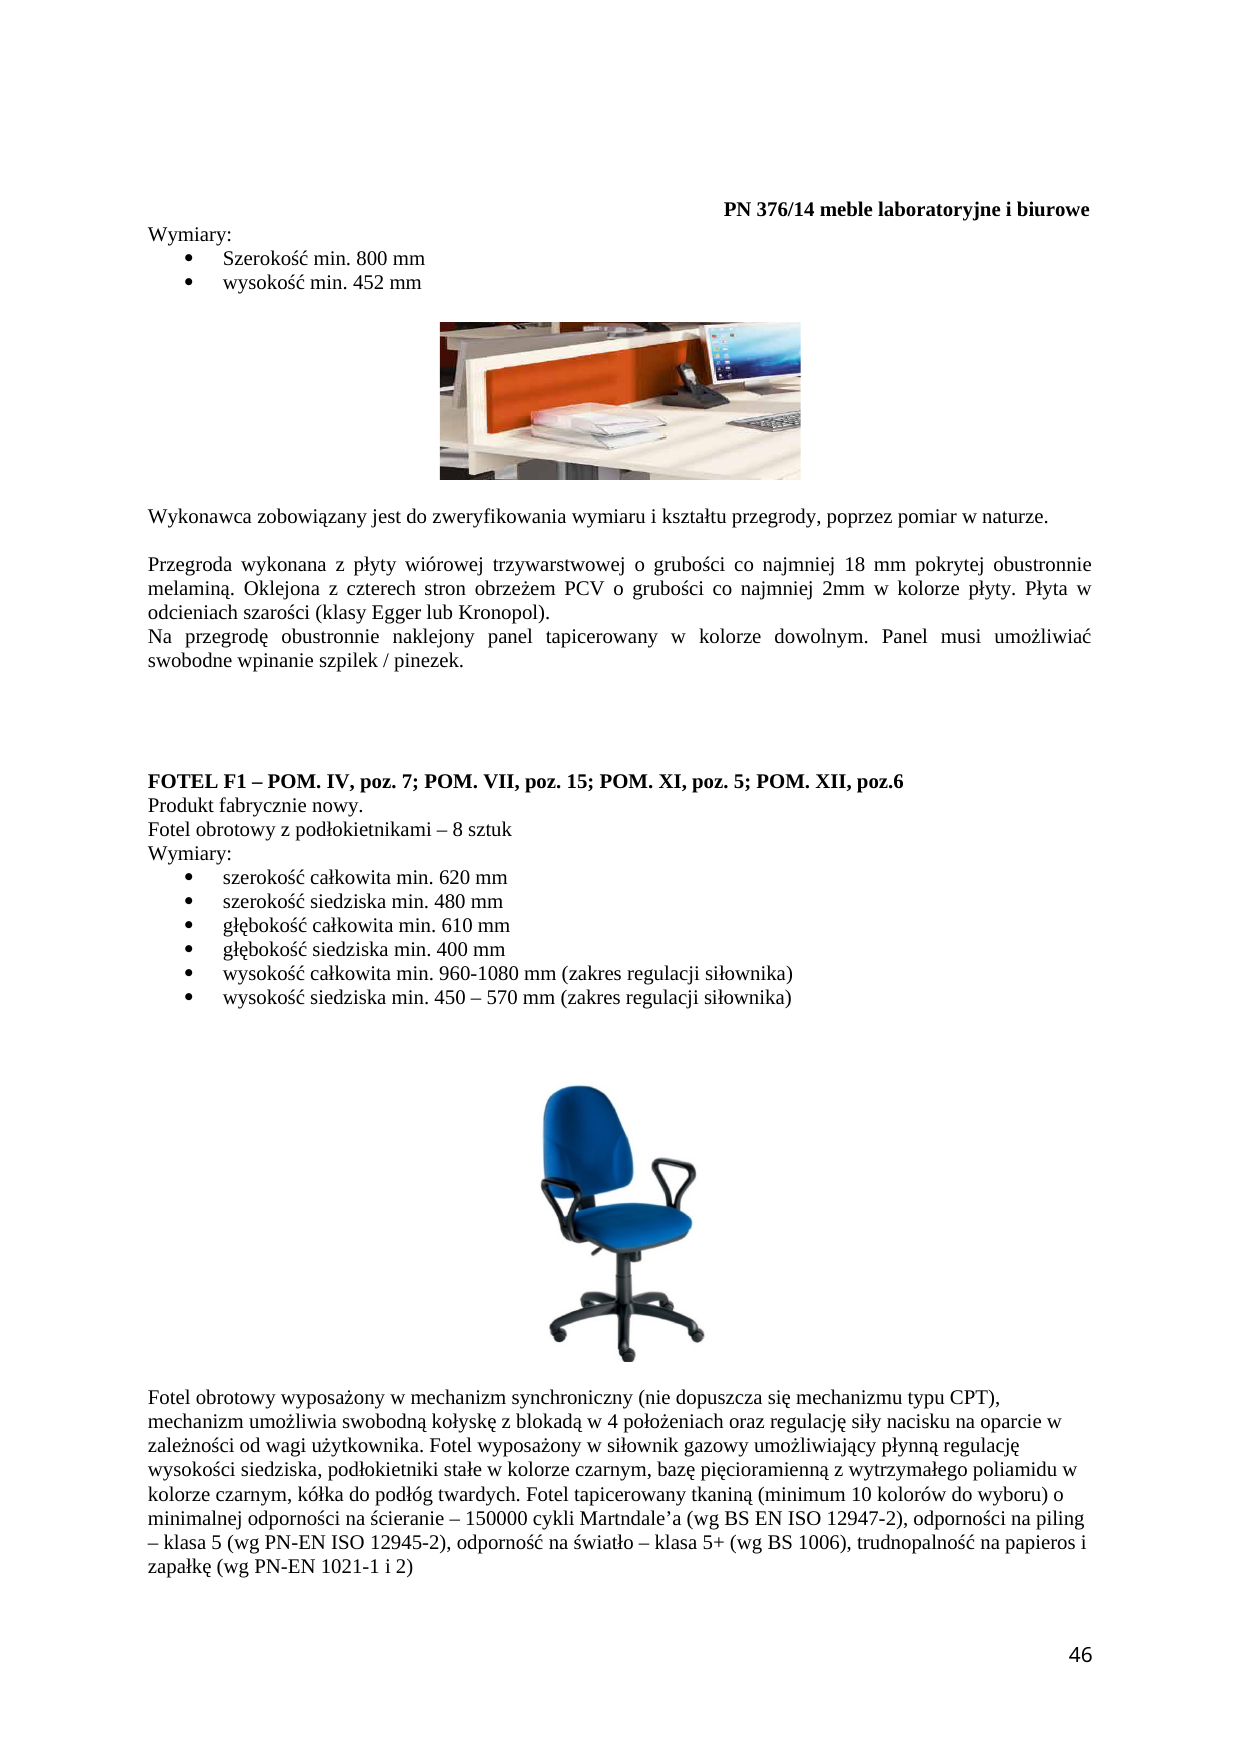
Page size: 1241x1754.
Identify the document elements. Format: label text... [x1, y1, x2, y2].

list głębokość całkowita min. [185, 913, 1093, 937]
list wysokość siedziska min. 450 – (zakres regulacji siłownika) [185, 985, 1093, 1009]
text Wymiary: [148, 221, 1093, 246]
text Na przegrodę obustronnie naklejony panel tapicerowany w kolorze dowolnym. Panel musi umożliwiać swobodne wpinanie szpilek / pinezek. [148, 624, 1093, 672]
list wysokość min. [185, 269, 1093, 294]
list szerokość siedziska min. [185, 889, 1093, 913]
picture [513, 1081, 728, 1362]
text Fotel obrotowy wyposażony w mechanizm synchroniczny (nie dopuszcza się mechanizmu typu CPT), mechanizm umożliwia swobodną kołyskę z blokadą w 4 położeniach oraz regulację siły nacisku na oparcie w zależności od wagi użytkownika. Fotel wyposażony w siłownik gazowy umożliwiający płynną regulację wysokości siedziska, podłokietniki stałe w kolorze czarnym, bazę pięcioramienną z wytrzymałego poliamidu w kolorze czarnym, kółka do podłóg twardych. Fotel tapicerowany tkaniną (minimum 10 kolorów do wyboru) o minimalnej odporności na ścieranie – 150000 cykli Martndale’a (wg BS EN ISO 12947-2), odporności na piling – klasa 5 (wg PN-EN ISO 12945-2), odporność na światło – klasa 5+ (wg BS 1006), trudnopalność na papieros i zapałkę (wg PN-EN 1021-1 i 2) [148, 1385, 1093, 1578]
list wysokość całkowita min. 960- (zakres regulacji siłownika) [185, 961, 1093, 985]
text Produkt fabrycznie nowy. [148, 793, 1093, 817]
list Szerokość min. [185, 246, 1093, 269]
list szerokość całkowita min. [185, 865, 1093, 889]
picture [439, 322, 801, 480]
text Wymiary: [148, 841, 1093, 865]
list głębokość siedziska min. [185, 937, 1093, 961]
text Fotel obrotowy z podłokietnikami – 8 sztuk [148, 817, 1093, 841]
text Wykonawca zobowiązany jest do zweryfikowania wymiaru i kształtu przegrody, poprzez pomiar w naturze. [148, 504, 1093, 528]
text FOTEL F1 – POM. IV, poz. 7; POM. VII, poz. 15; POM. XI, poz. 5; POM. XII, poz.6 [148, 769, 1093, 793]
text Przegroda wykonana z płyty wiórowej trzywarstwowej o grubości co najmniej pokrytej obustronnie melaminą. Oklejona z czterech stron obrzeżem PCV o grubości co najmniej 2mm w kolorze płyty. Płyta w odcieniach szarości (klasy Egger lub Kronopol). [148, 552, 1093, 624]
